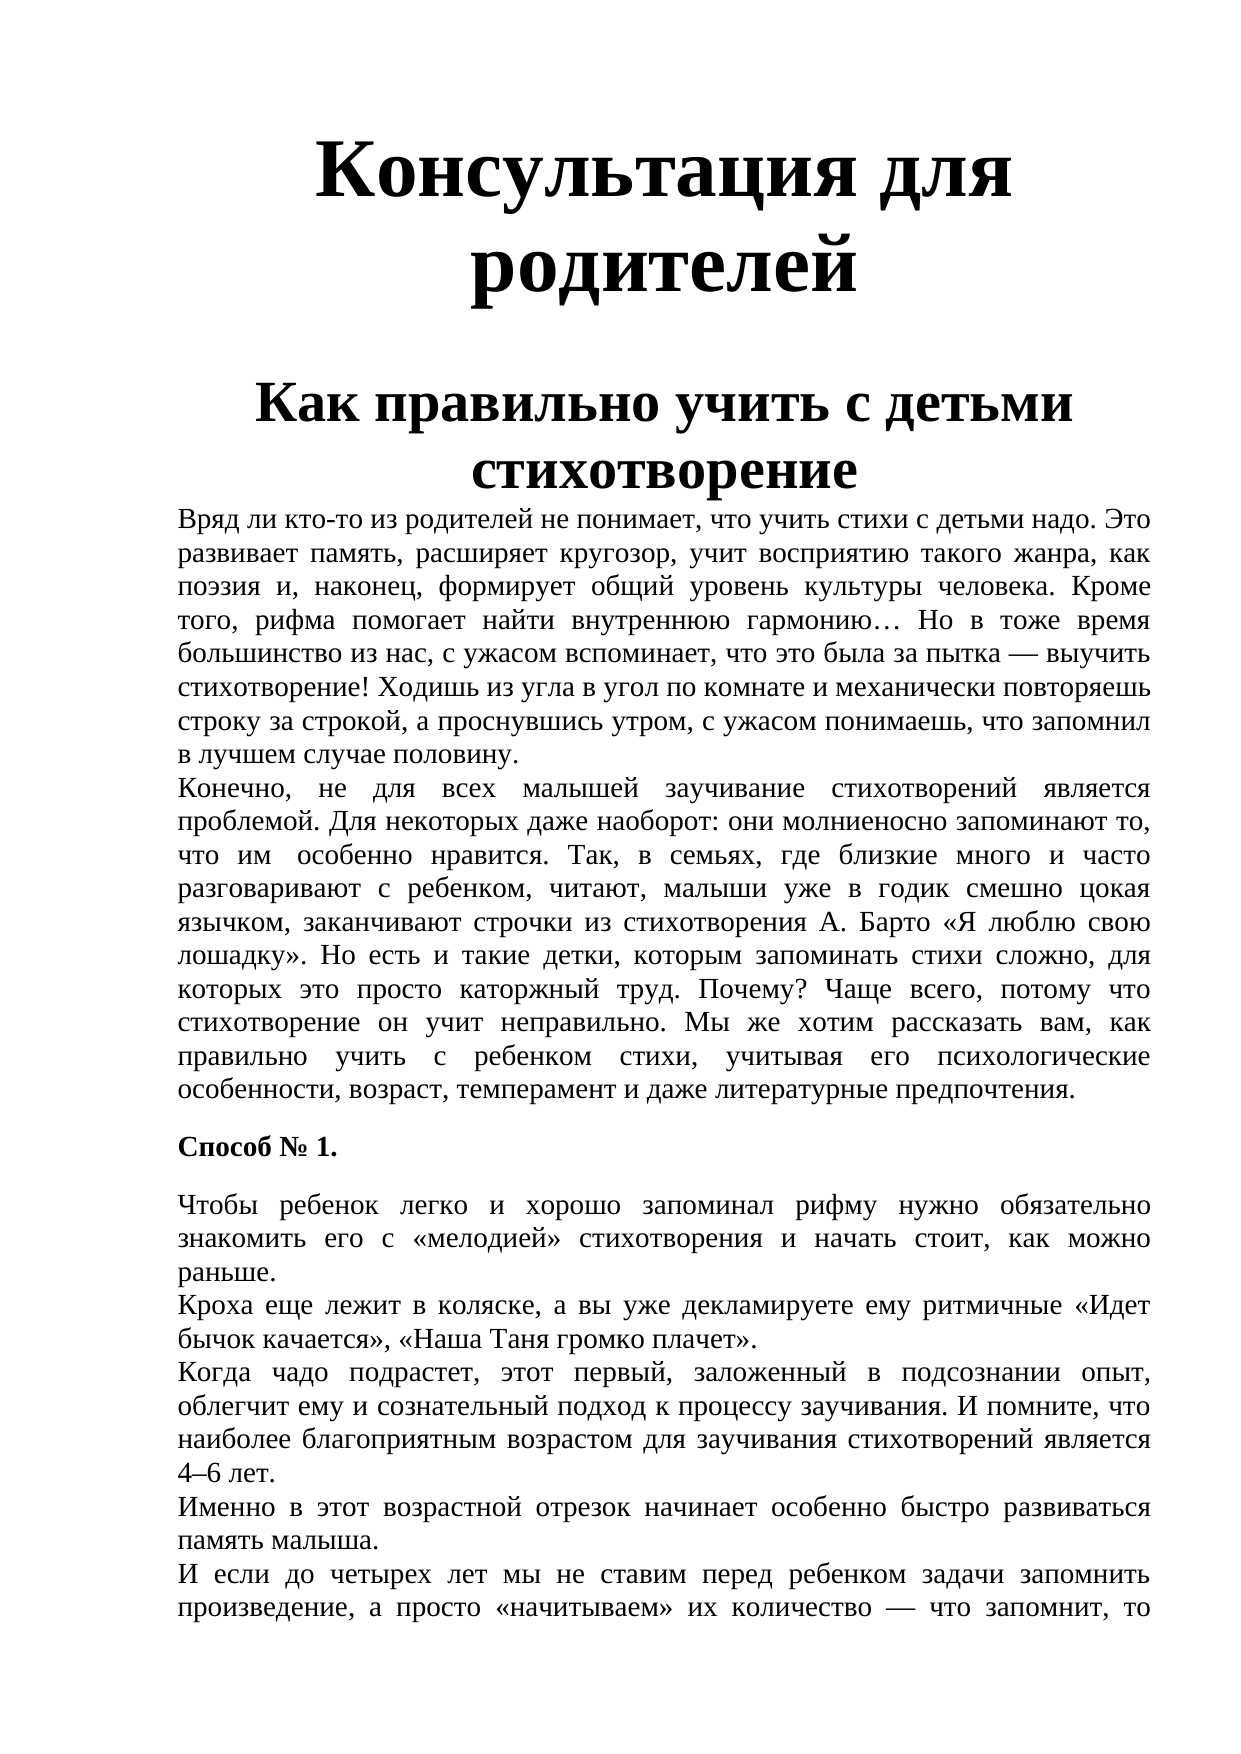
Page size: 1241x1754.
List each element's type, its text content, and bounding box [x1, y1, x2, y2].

text Вряд ли кто-то из родителей не понимает, что учить стихи с детьми надо. Это развивает память, расширяет кругозор, учит восприятию такого жанра, как поэзия и, наконец, формирует общий уровень культуры человека. Кроме того, рифма помогает найти внутреннюю гармонию… Но в тоже время большинство из нас, с ужасом вспоминает, что это была за пытка — выучить стихотворение! Ходишь из угла в угол по комнате и механически повторяешь строку за строкой, а проснувшись утром, с ужасом понимаешь, что запомнил в лучшем случае половину. [177, 501, 1152, 770]
text Консультация для родителей [177, 118, 1152, 310]
text Кроха еще лежит в коляске, а вы уже декламируете ему ритмичные «Идет бычок качается», «Наша Таня громко плачет». [177, 1287, 1152, 1354]
text Именно в этот возрастной отрезок начинает особенно быстро развиваться память малыша. [177, 1489, 1152, 1556]
text Чтобы ребенок легко и хорошо запоминал рифму нужно обязательно знакомить его с «мелодией» стихотворения и начать стоит, как можно раньше. [177, 1187, 1152, 1287]
text Способ № 1. [177, 1129, 1152, 1163]
text Конечно, не для всех малышей заучивание стихотворений является проблемой. Для некоторых даже наоборот: они молниеносно запоминают то, что им особенно нравится. Так, в семьях, где близкие много и часто разговаривают с ребенком, читают, малыши уже в годик смешно цокая язычком, заканчивают строчки из стихотворения А. Барто «Я люблю свою лошадку». Но есть и такие детки, которым запоминать стихи сложно, для которых это просто каторжный труд. Почему? Чаще всего, потому что стихотворение он учит неправильно. Мы же хотим рассказать вам, как правильно учить с ребенком стихи, учитывая его психологические особенности, возраст, темперамент и даже литературные предпочтения. [177, 770, 1152, 1105]
text Как правильно учить с детьми стихотворение [177, 367, 1152, 501]
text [177, 1556, 1152, 1623]
text Когда чадо подрастет, этот первый, заложенный в подсознании опыт, облегчит ему и сознательный подход к процессу заучивания. И помните, что наиболее благоприятным возрастом для заучивания стихотворений является 4–6 лет. [177, 1354, 1152, 1489]
